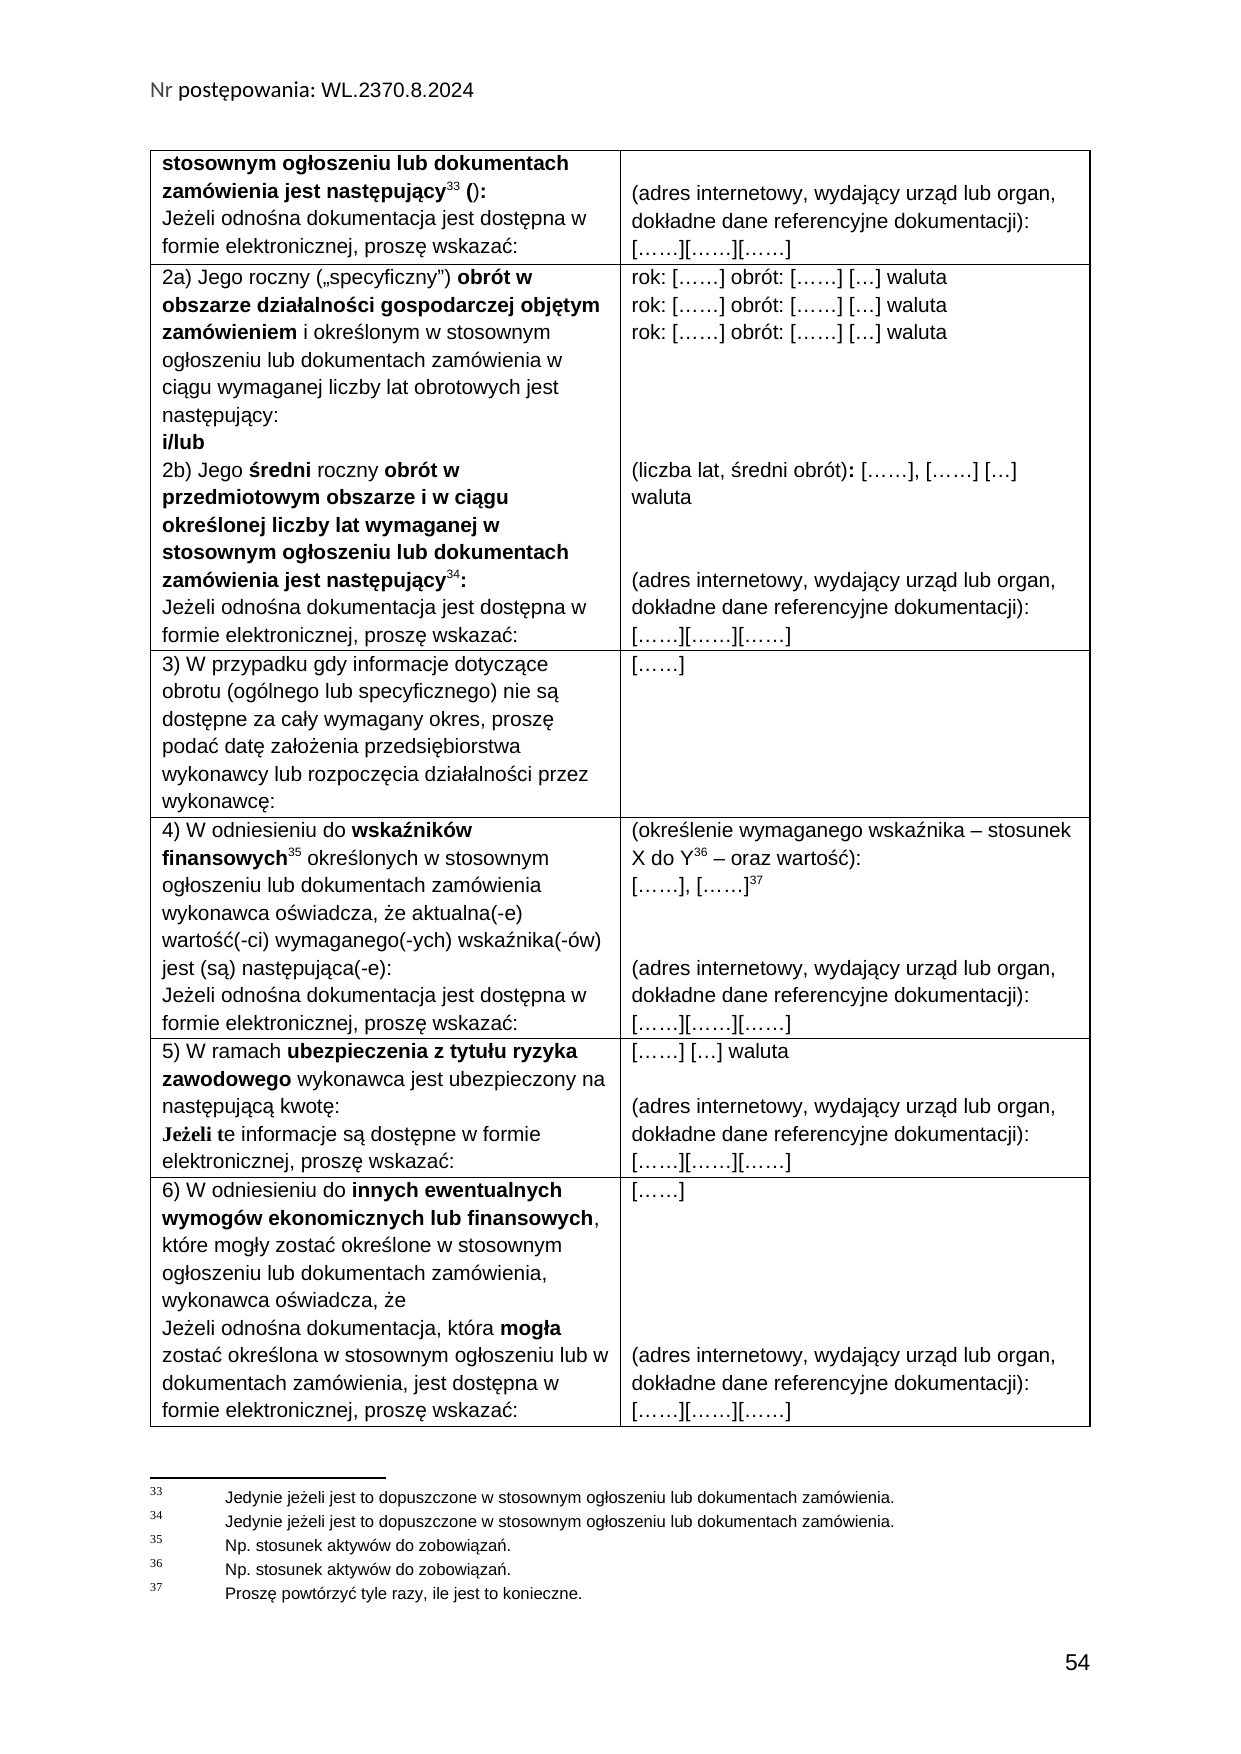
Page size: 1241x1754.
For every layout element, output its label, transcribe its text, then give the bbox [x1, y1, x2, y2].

table_cell [……] [621, 651, 1089, 817]
table_cell 2a) Jego roczny („specyficzny”) obrót w obszarze działalności gospodarczej objętym zamówieniem i określonym w stosownym ogłoszeniu lub dokumentach zamówienia w ciągu wymaganej liczby lat obrotowych jest następujący: i/lub 2b) Jego średni roczny obrót w przedmiotowym obszarze i w ciągu określonej liczby lat wymaganej w stosownym ogłoszeniu lub dokumentach zamówienia jest następujący: Jeżeli odnośna dokumentacja jest dostępna w formie elektronicznej, proszę wskazać: [151, 265, 620, 650]
table_cell 3) W przypadku gdy informacje dotyczące obrotu (ogólnego lub specyficznego) nie są dostępne za cały wymagany okres, proszę podać datę założenia przedsiębiorstwa wykonawcy lub rozpoczęcia działalności przez wykonawcę: [151, 651, 620, 817]
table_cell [151, 151, 620, 264]
table_cell 5) W ramach ubezpieczenia z tytułu ryzyka zawodowego wykonawca jest ubezpieczony na następującą kwotę: Jeżeli te informacje są dostępne w formie elektronicznej, proszę wskazać: [151, 1039, 620, 1177]
table_cell 4) W odniesieniu do wskaźników finansowych określonych w stosownym ogłoszeniu lub dokumentach zamówienia wykonawca oświadcza, że aktualna(-e) wartość(-ci) wymaganego(-ych) wskaźnika(-ów) jest (są) następująca(-e): Jeżeli odnośna dokumentacja jest dostępna w formie elektronicznej, proszę wskazać: [151, 818, 620, 1038]
table_cell 6) W odniesieniu do innych ewentualnych wymogów ekonomicznych lub finansowych, które mogły zostać określone w stosownym ogłoszeniu lub dokumentach zamówienia, wykonawca oświadcza, że Jeżeli odnośna dokumentacja, która mogła zostać określona w stosownym ogłoszeniu lub w dokumentach zamówienia, jest dostępna w formie elektronicznej, proszę wskazać: [151, 1178, 620, 1426]
table_cell [……] (adres internetowy, wydający urząd lub organ, dokładne dane referencyjne dokumentacji): [……][……][……] [621, 1178, 1089, 1426]
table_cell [621, 151, 1089, 264]
table_cell (określenie wymaganego wskaźnika – stosunek X do Y – oraz wartość): [……], [……] (adres internetowy, wydający urząd lub organ, dokładne dane referencyjne dokumentacji): [……][……][……] [621, 818, 1089, 1038]
table_cell [……] […] waluta (adres internetowy, wydający urząd lub organ, dokładne dane referencyjne dokumentacji): [……][……][……] [621, 1039, 1089, 1177]
